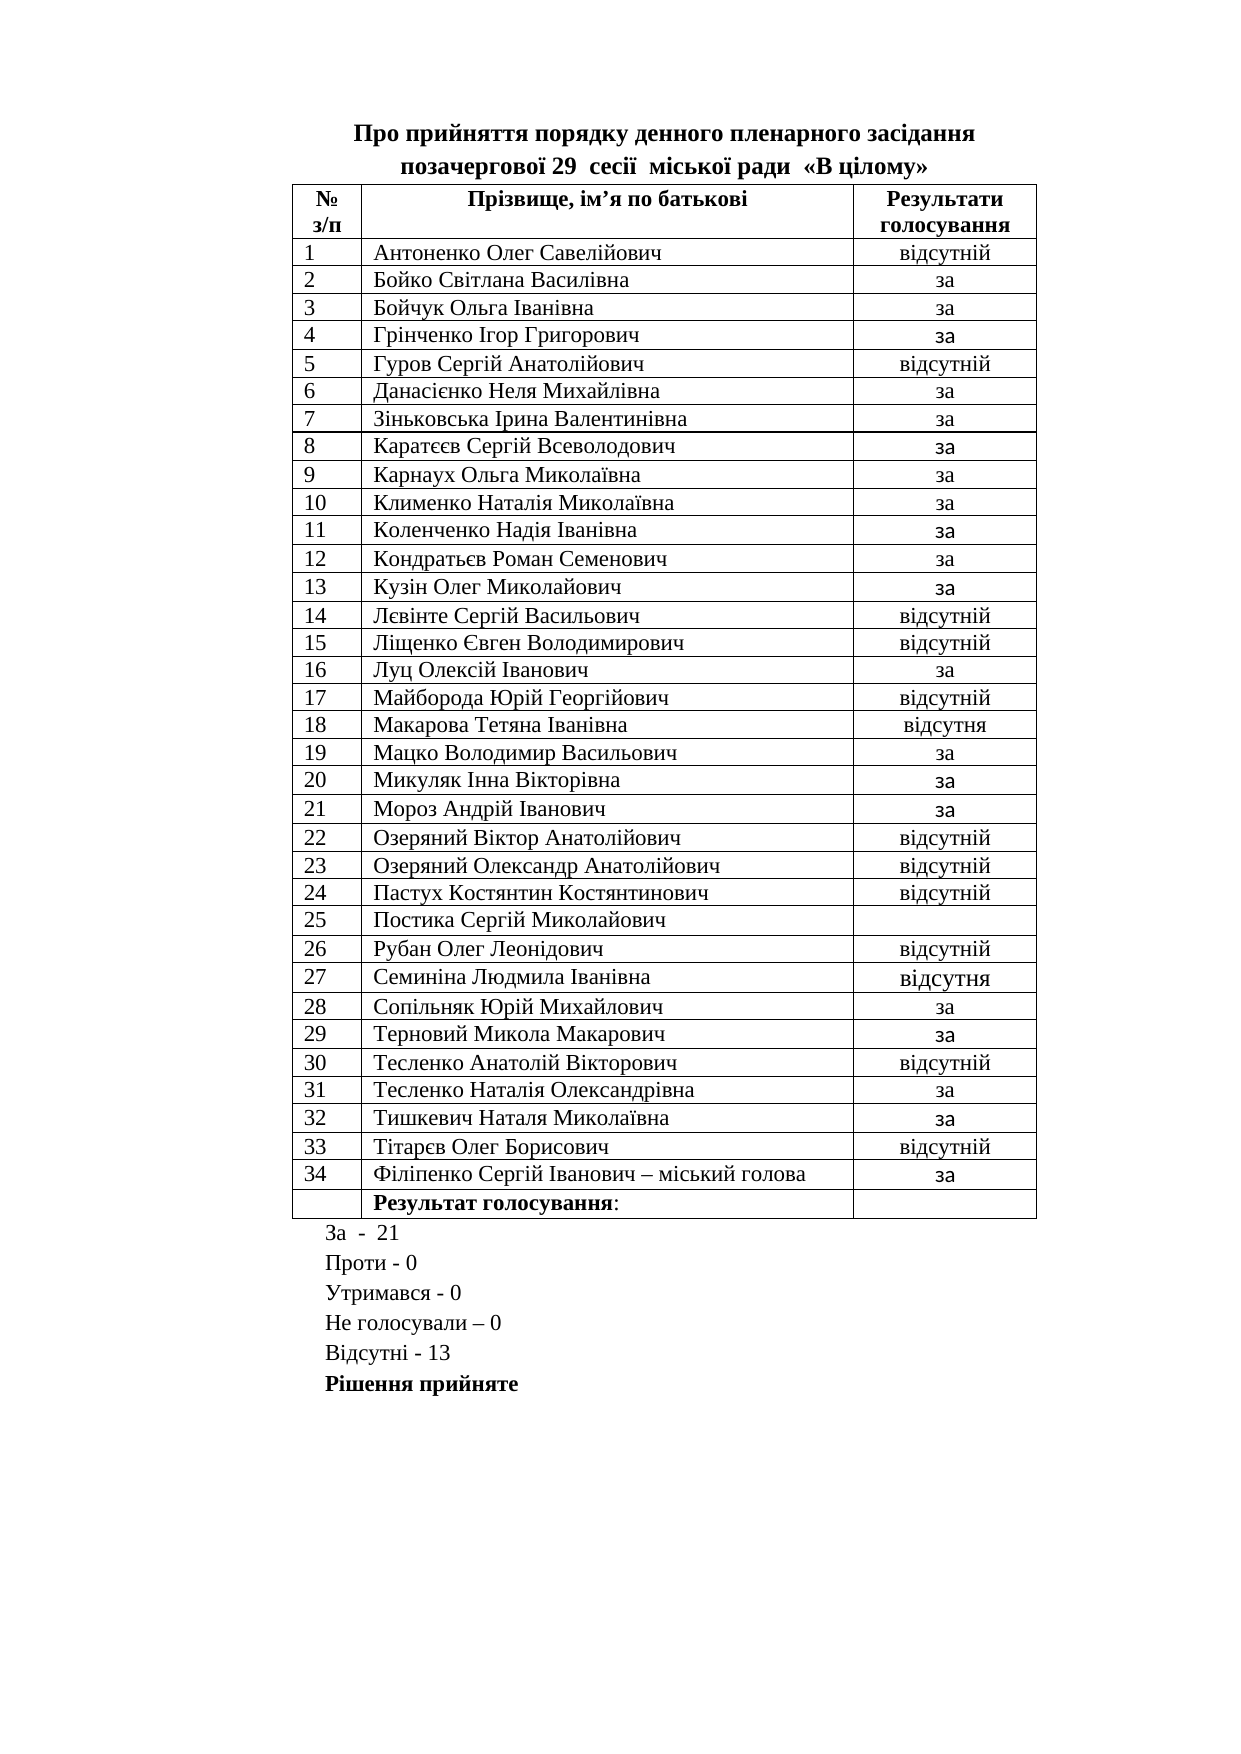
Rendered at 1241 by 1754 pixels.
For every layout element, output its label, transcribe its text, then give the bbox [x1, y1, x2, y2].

table_cell 16 [293, 657, 361, 683]
table_cell Семиніна Людмила Іванівна [362, 963, 853, 992]
table_cell за [854, 294, 1036, 320]
table_cell відсутній [854, 239, 1036, 265]
table_cell 18 [293, 711, 361, 738]
table_header Результати голосування [854, 185, 1036, 238]
table_cell Рубан Олег Леонідович [362, 936, 853, 962]
table_header Прізвище, ім’я по батькові [362, 185, 853, 238]
table_cell Коленченко Надія Іванівна [362, 516, 853, 544]
table_cell за [854, 657, 1036, 683]
text За - 21 [177, 1218, 1152, 1245]
table_cell 19 [293, 739, 361, 765]
table_cell 29 [293, 1020, 361, 1048]
table_cell Озеряний Віктор Анатолійович [362, 824, 853, 851]
table_header № з/п [293, 185, 361, 238]
table_cell Каратєєв Сергій Всеволодович [362, 433, 853, 460]
text Проти - 0 [177, 1249, 1152, 1275]
table_cell 17 [293, 684, 361, 710]
table_cell за [854, 795, 1036, 823]
table_cell Постика Сергій Миколайович [362, 906, 853, 934]
table_cell 14 [293, 602, 361, 628]
table_cell Пастух Костянтин Костянтинович [362, 879, 853, 905]
table_cell Терновий Микола Макарович [362, 1020, 853, 1048]
table_cell за [854, 405, 1036, 431]
table_cell Майборода Юрій Георгійович [362, 684, 853, 710]
table_cell 30 [293, 1049, 361, 1076]
table_cell 3 [293, 294, 361, 320]
table_cell Тесленко Анатолій Вікторович [362, 1049, 853, 1076]
table_cell відсутній [854, 1133, 1036, 1159]
table_cell Озеряний Олександр Анатолійович [362, 852, 853, 878]
table_cell відсутній [854, 1049, 1036, 1076]
table_cell відсутній [854, 602, 1036, 628]
table_cell за [854, 766, 1036, 794]
table_cell відсутній [854, 852, 1036, 878]
table_cell відсутній [854, 350, 1036, 377]
table_cell відсутня [854, 711, 1036, 738]
table_cell відсутній [854, 824, 1036, 851]
table_cell за [854, 1020, 1036, 1048]
table_cell 26 [293, 936, 361, 962]
table_cell [854, 906, 1036, 934]
table_cell 7 [293, 405, 361, 431]
table_cell відсутня [854, 963, 1036, 992]
table_cell 10 [293, 489, 361, 515]
table_cell 27 [293, 963, 361, 992]
table_cell 2 [293, 266, 361, 293]
table_cell Мороз Андрій Іванович [362, 795, 853, 823]
table_cell за [854, 993, 1036, 1019]
table_cell [854, 1190, 1036, 1217]
table_cell Тітарєв Олег Борисович [362, 1133, 853, 1159]
table_cell Лєвінте Сергій Васильович [362, 602, 853, 628]
table_cell за [854, 461, 1036, 488]
table_cell Кондратьєв Роман Семенович [362, 545, 853, 572]
table_cell 22 [293, 824, 361, 851]
table_cell відсутній [854, 629, 1036, 656]
table_cell Зіньковська Ірина Валентинівна [362, 405, 853, 431]
table_cell Антоненко Олег Савелійович [362, 239, 853, 265]
table_cell Тесленко Наталія Олександрівна [362, 1077, 853, 1103]
table_cell 32 [293, 1104, 361, 1132]
table_cell 9 [293, 461, 361, 488]
table_cell Бойчук Ольга Іванівна [362, 294, 853, 320]
text Не голосували – 0 [251, 1309, 1152, 1336]
table_cell 34 [293, 1160, 361, 1188]
table_cell 28 [293, 993, 361, 1019]
table_cell Мацко Володимир Васильович [362, 739, 853, 765]
text Утримався - 0 [251, 1279, 1152, 1305]
text Про прийняття порядку денного пленарного засідання [177, 118, 1152, 147]
table_cell Ліщенко Євген Володимирович [362, 629, 853, 656]
text Рішення прийняте [251, 1369, 1152, 1396]
table_cell Результат голосування: [362, 1190, 853, 1217]
table_cell Гуров Сергій Анатолійович [362, 350, 853, 377]
table_cell 31 [293, 1077, 361, 1103]
table_cell відсутній [854, 684, 1036, 710]
table_cell за [854, 1160, 1036, 1188]
table_cell 33 [293, 1133, 361, 1159]
table_cell за [854, 489, 1036, 515]
table_cell 11 [293, 516, 361, 544]
table_cell за [854, 1104, 1036, 1132]
table_cell за [854, 739, 1036, 765]
table_cell за [854, 433, 1036, 460]
table_cell за [854, 266, 1036, 293]
table_cell 12 [293, 545, 361, 572]
table_cell Сопільняк Юрій Михайлович [362, 993, 853, 1019]
table_cell 5 [293, 350, 361, 377]
table_cell відсутній [854, 879, 1036, 905]
table_cell за [854, 1077, 1036, 1103]
table_cell [293, 1190, 361, 1217]
table_cell Грінченко Ігор Григорович [362, 321, 853, 349]
table_cell 21 [293, 795, 361, 823]
table_cell 15 [293, 629, 361, 656]
table_cell Кузін Олег Миколайович [362, 573, 853, 601]
table_cell за [854, 378, 1036, 404]
table_cell 6 [293, 378, 361, 404]
table_cell 20 [293, 766, 361, 794]
table_cell 4 [293, 321, 361, 349]
table_cell Луц Олексій Іванович [362, 657, 853, 683]
table_cell за [854, 573, 1036, 601]
table_cell Микуляк Інна Вікторівна [362, 766, 853, 794]
text позачергової 29 сесії міської ради «В цілому» [177, 151, 1152, 180]
table_cell Макарова Тетяна Іванівна [362, 711, 853, 738]
table_cell за [854, 545, 1036, 572]
table_cell 1 [293, 239, 361, 265]
table_cell Філіпенко Сергій Іванович – міський голова [362, 1160, 853, 1188]
table_cell Тишкевич Наталя Миколаївна [362, 1104, 853, 1132]
table_cell за [854, 516, 1036, 544]
table_cell 24 [293, 879, 361, 905]
table_cell Клименко Наталія Миколаївна [362, 489, 853, 515]
table_cell 23 [293, 852, 361, 878]
table_cell 25 [293, 906, 361, 934]
table_cell 13 [293, 573, 361, 601]
text Відсутні - 13 [251, 1339, 1152, 1366]
table_cell 8 [293, 433, 361, 460]
table_cell Бойко Світлана Василівна [362, 266, 853, 293]
table_cell Карнаух Ольга Миколаївна [362, 461, 853, 488]
table_cell за [854, 321, 1036, 349]
table_cell відсутній [854, 936, 1036, 962]
table_cell Данасієнко Неля Михайлівна [362, 378, 853, 404]
